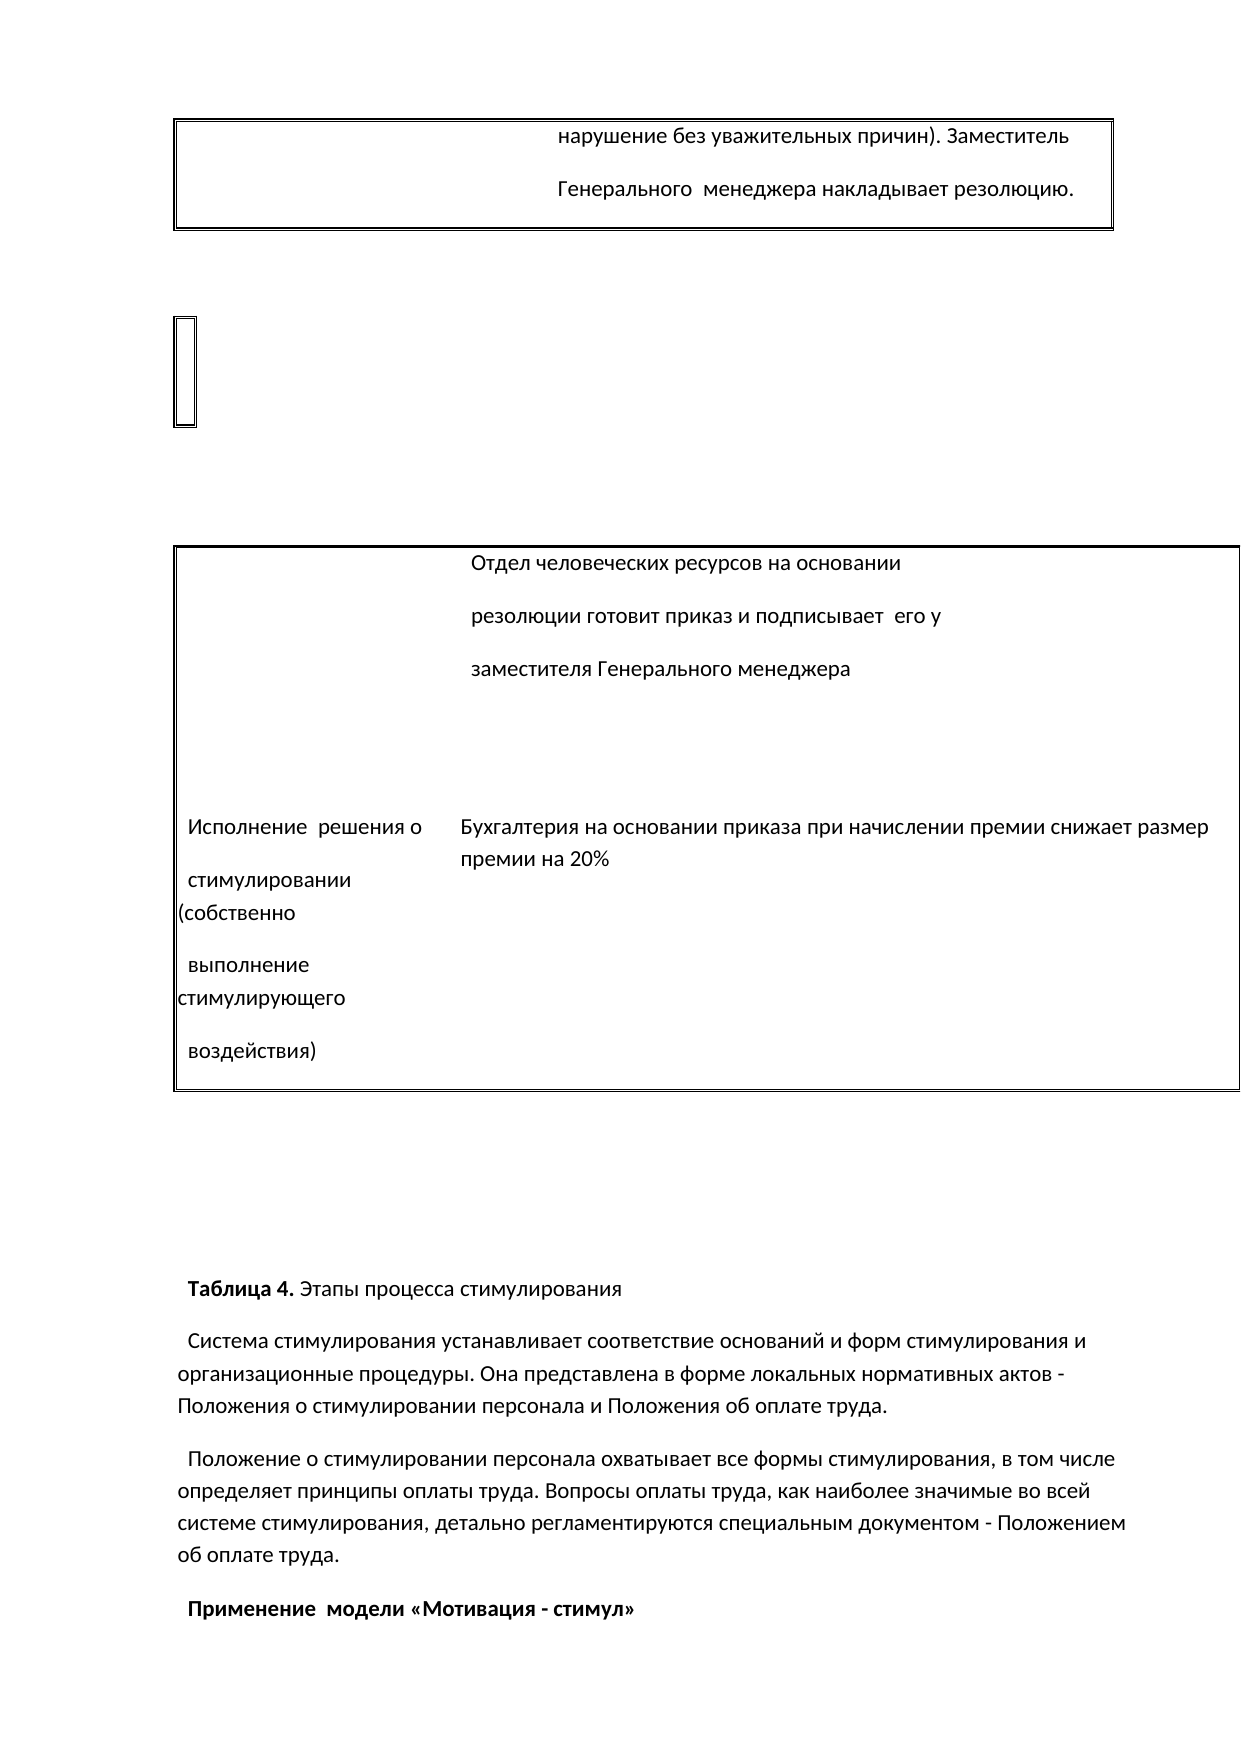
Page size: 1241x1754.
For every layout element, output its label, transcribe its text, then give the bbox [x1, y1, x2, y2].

text Применение модели «Мотивация - стимул» [177, 1594, 1152, 1622]
table_header [177, 319, 194, 424]
table_header [177, 122, 1111, 227]
text Система стимулирования устанавливает соответствие оснований и форм стимулирования и организационные процедуры. Она представлена в форме локальных нормативных актов - Положения о стимулировании персонала и Положения об оплате труда. [177, 1327, 1152, 1419]
table_header [177, 548, 1239, 1089]
text Таблица 4. Этапы процесса стимулирования [177, 1274, 1152, 1302]
text Положение о стимулировании персонала охватывает все формы стимулирования, в том числе определяет принципы оплаты труда. Вопросы оплаты труда, как наиболее значимые во всей системе стимулирования, детально регламентируются специальным документом - Положением об оплате труда. [177, 1444, 1152, 1569]
